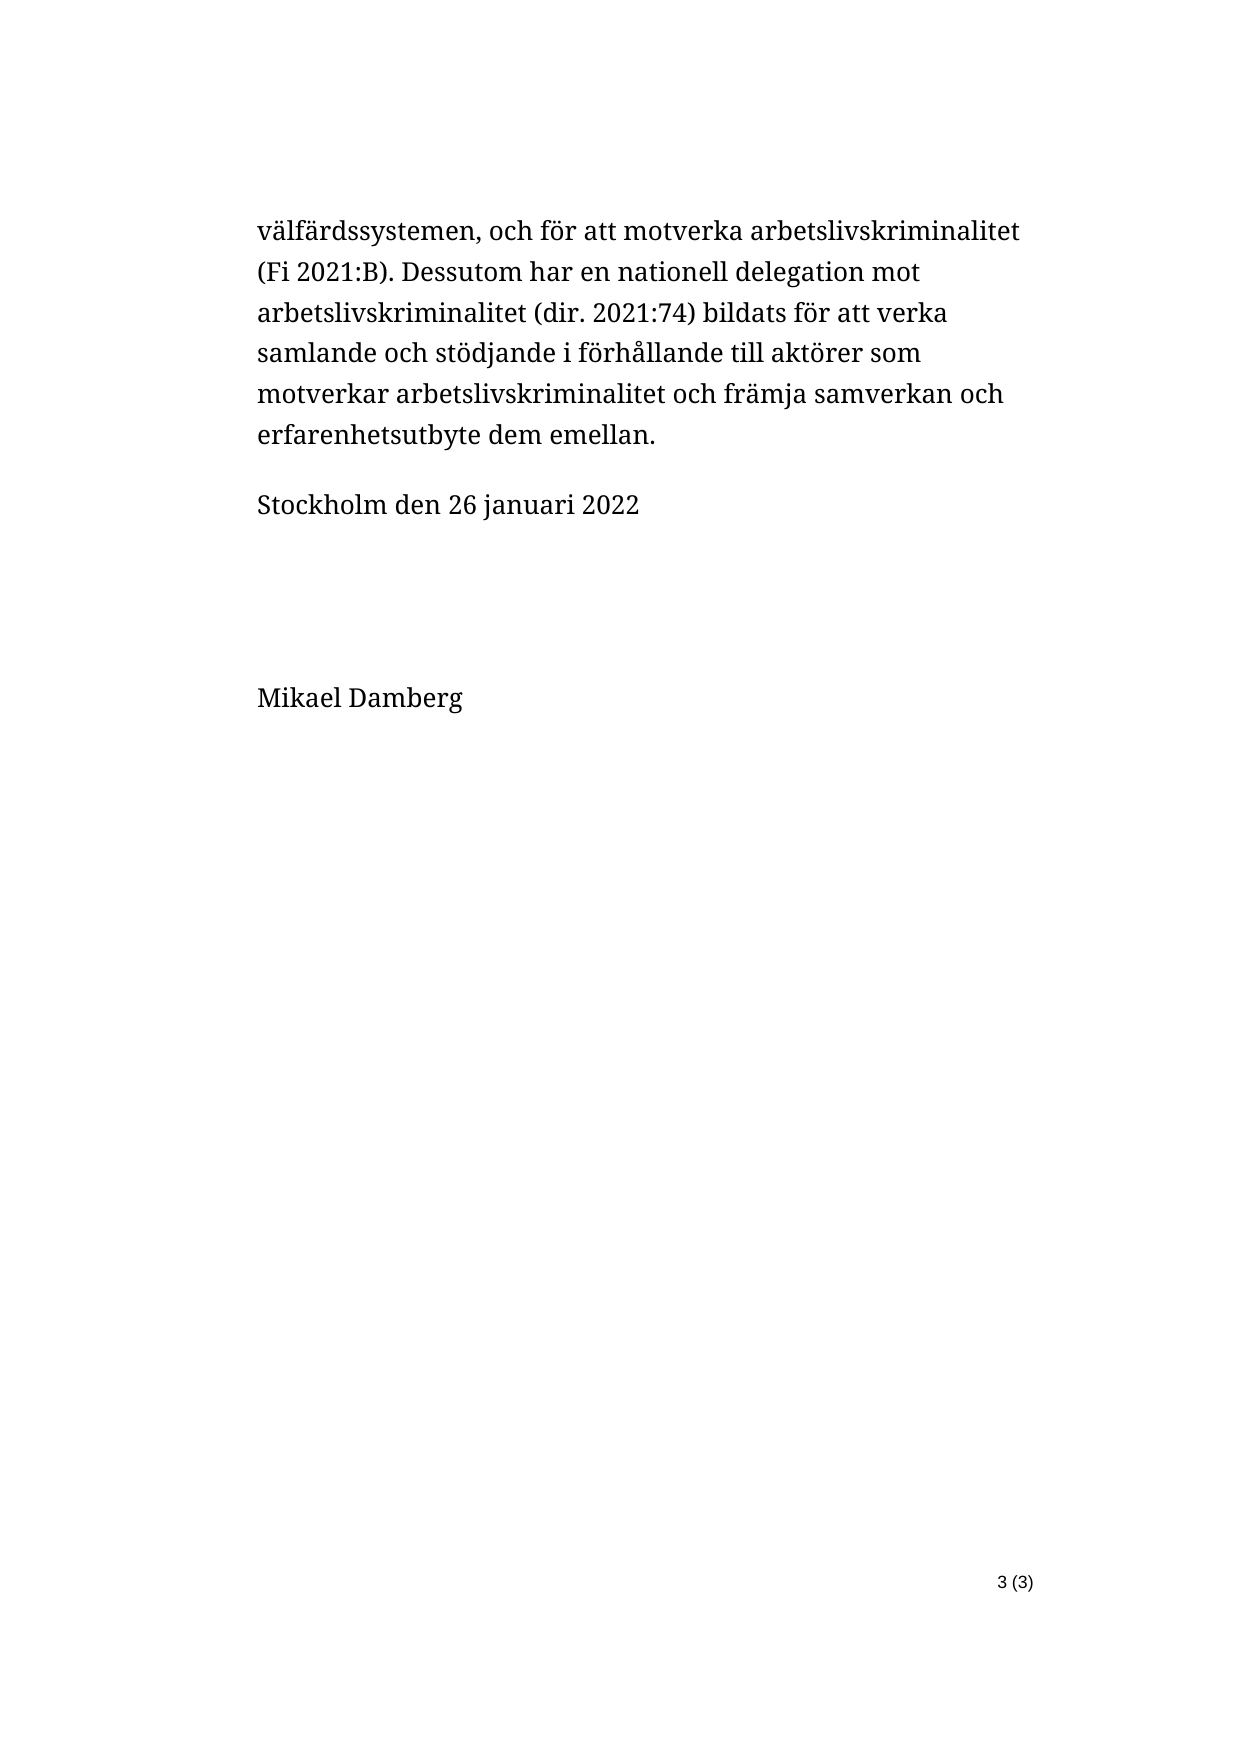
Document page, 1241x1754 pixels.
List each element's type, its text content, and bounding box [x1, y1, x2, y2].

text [257, 213, 1033, 452]
text Stockholm den [257, 487, 1033, 522]
text Mikael Damberg [257, 679, 1033, 715]
